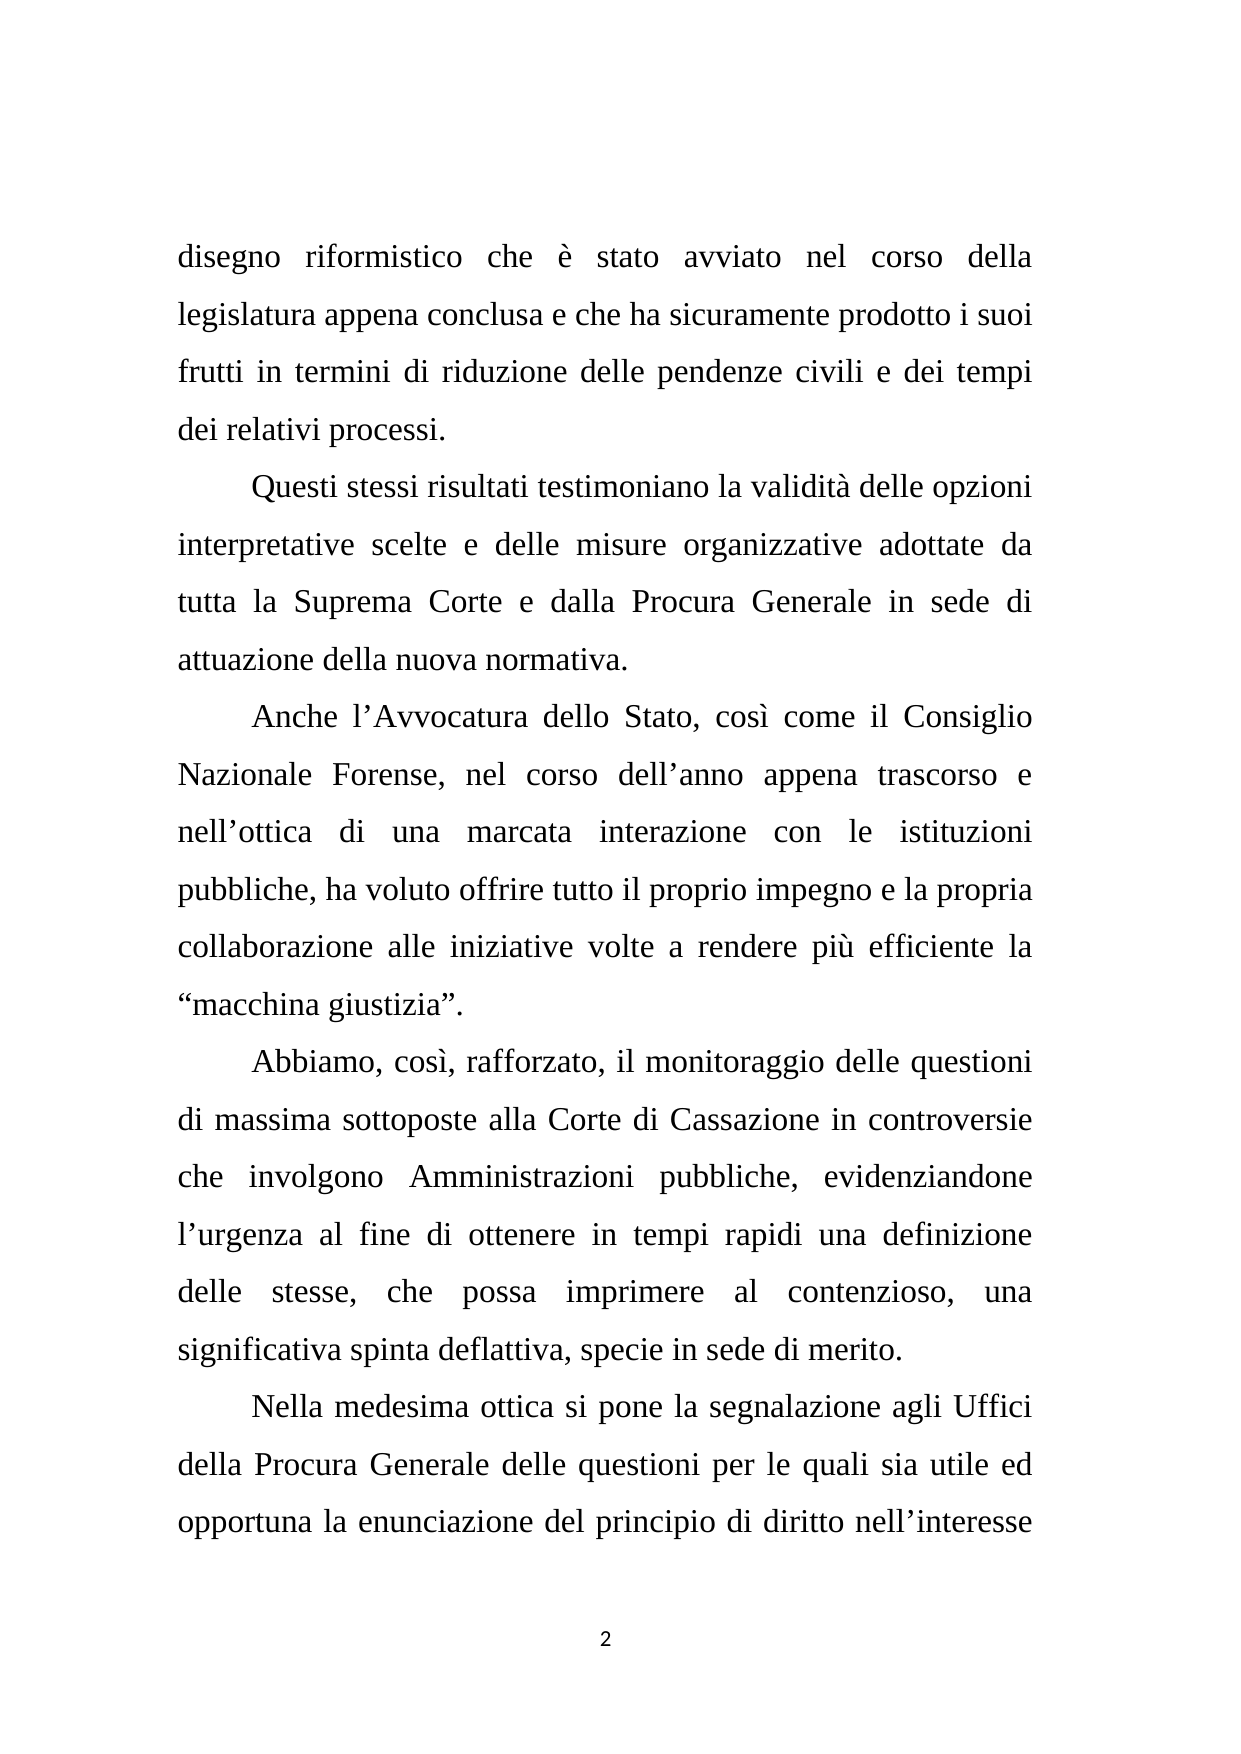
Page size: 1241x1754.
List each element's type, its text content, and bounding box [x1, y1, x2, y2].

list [177, 236, 1033, 447]
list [177, 1386, 1033, 1539]
list Questi stessi risultati testimoniano la validità delle opzioni interpretative scelte e delle misure organizzative adottate da tutta e dalla Procura Generale in sede di attuazione della nuova normativa. [177, 466, 1033, 677]
list Anche l’Avvocatura dello Stato, così come il Consiglio Nazionale Forense, nel corso dell’anno appena trascorso e nell’ottica di una marcata interazione con le istituzioni pubbliche, ha voluto offrire tutto il proprio impegno e la propria collaborazione alle iniziative volte a rendere più efficiente la “macchina giustizia”. [177, 696, 1033, 1022]
list Abbiamo, così, rafforzato, il monitoraggio delle questioni di massima sottoposte alla Corte di Cassazione in controversie che involgono Amministrazioni pubbliche, evidenziandone l’urgenza al fine di ottenere in tempi rapidi una definizione delle stesse, che possa imprimere al contenzioso, una significativa spinta deflattiva, specie in sede di merito. [177, 1041, 1033, 1367]
